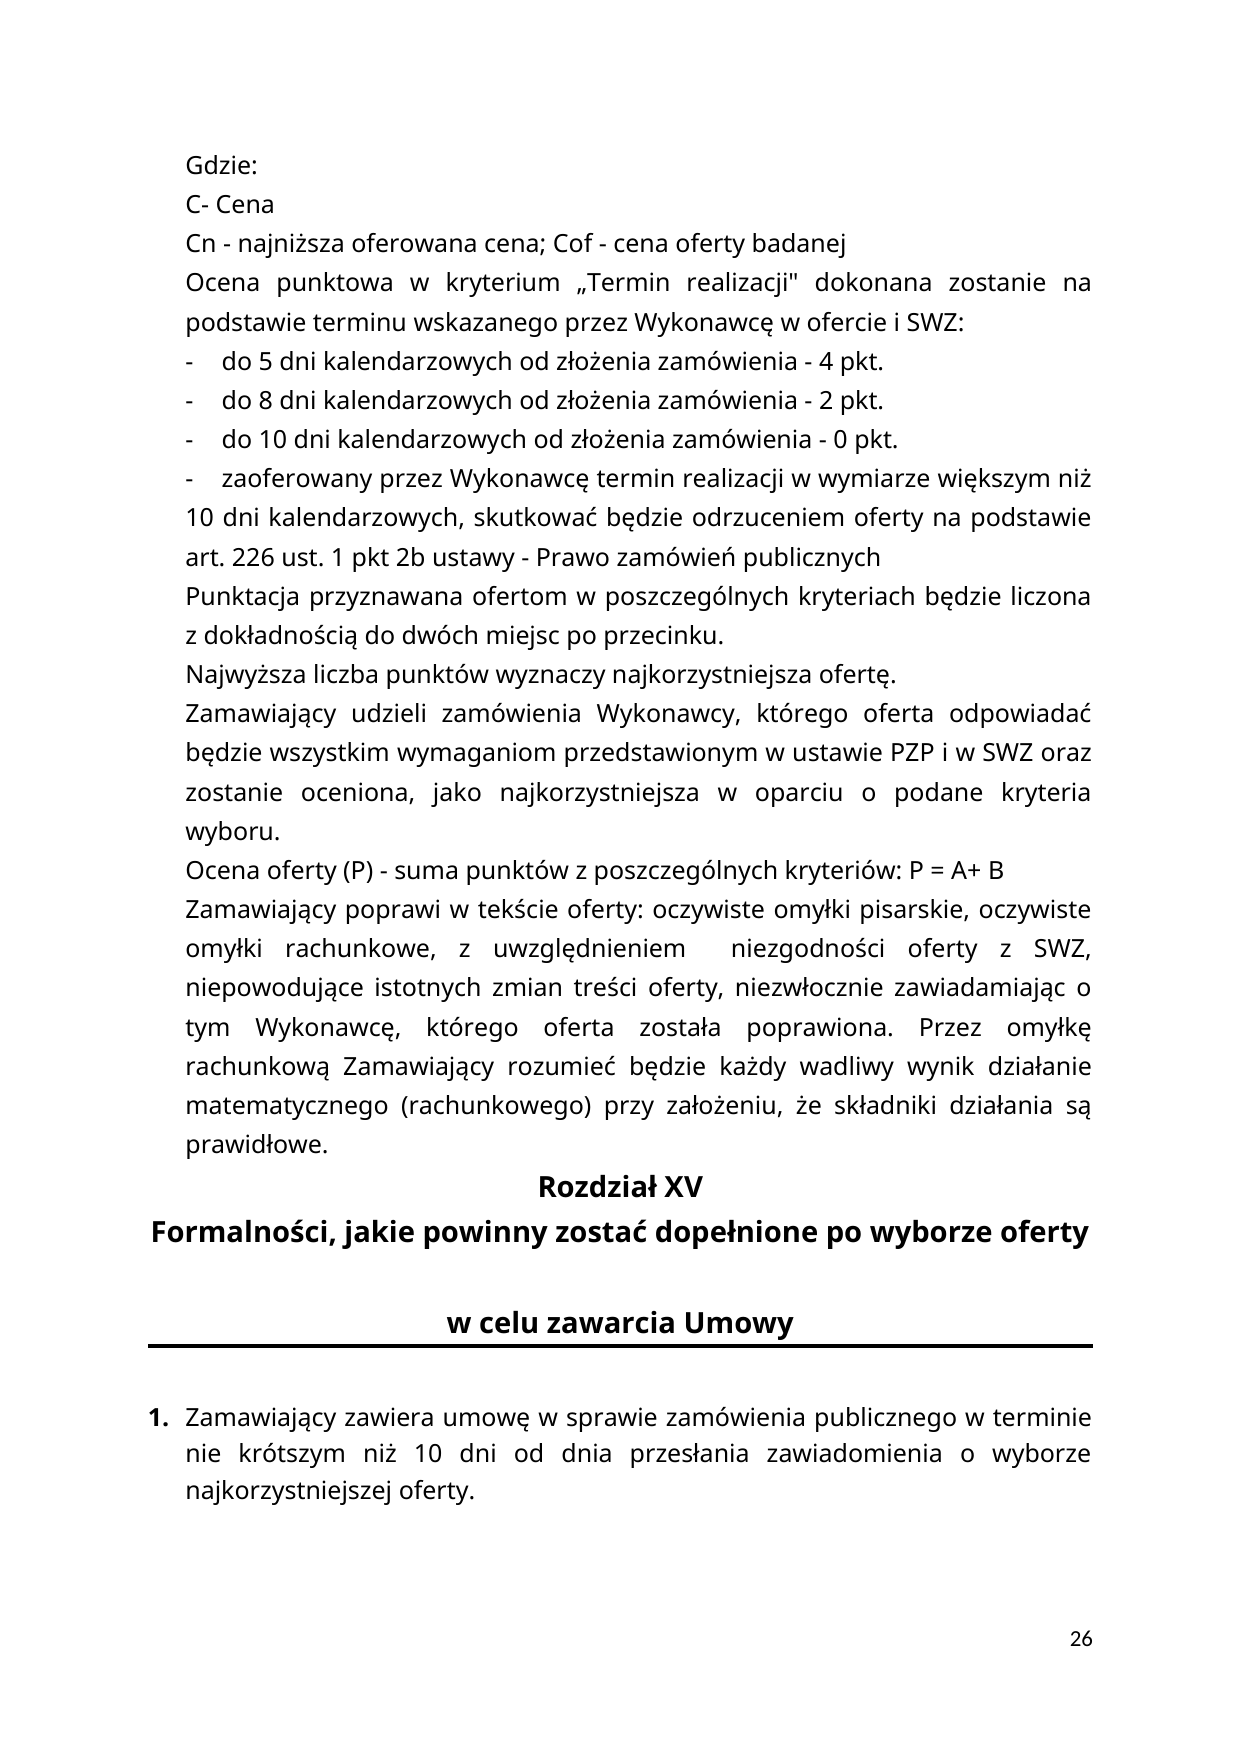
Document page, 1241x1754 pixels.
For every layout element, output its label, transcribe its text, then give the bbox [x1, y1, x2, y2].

list Punktacja przyznawana ofertom w poszczególnych kryteriach będzie liczona z dokładnością do dwóch miejsc po przecinku. [185, 578, 1093, 652]
list Cn - najniższa oferowana cena; Cof - cena oferty badanej [185, 226, 1093, 260]
list C- Cena [185, 187, 1093, 221]
text Rozdział XV [148, 1166, 1093, 1206]
text Formalności, jakie powinny zostać dopełnione po wyborze oferty w celu zawarcia Umowy [148, 1212, 1093, 1344]
list - zaoferowany przez Wykonawcę termin realizacji w wymiarze większym niż 10 dni kalendarzowych, skutkować będzie odrzuceniem oferty na podstawie art. 226 ust. 1 pkt 2b ustawy - Prawo zamówień publicznych [185, 461, 1093, 573]
list - do 8 dni kalendarzowych od złożenia zamówienia - 2 pkt. [185, 383, 1093, 417]
list Zamawiający poprawi w tekście oferty: oczywiste omyłki pisarskie, oczywiste omyłki rachunkowe, z uwzględnieniem niezgodności oferty z SWZ, niepowodujące istotnych zmian treści oferty, niezwłocznie zawiadamiając o tym Wykonawcę, którego oferta została poprawiona. Przez omyłkę rachunkową Zamawiający rozumieć będzie każdy wadliwy wynik działanie matematycznego (rachunkowego) przy założeniu, że składniki działania są prawidłowe. [185, 892, 1093, 1161]
list Gdzie: [185, 148, 1093, 182]
list Najwyższa liczba punktów wyznaczy najkorzystniejsza ofertę. [185, 657, 1093, 691]
list Zamawiający zawiera umowę w sprawie zamówienia publicznego w terminie nie krótszym niż 10 dni od dnia przesłania zawiadomienia o wyborze najkorzystniejszej oferty. [148, 1399, 1093, 1507]
list - do 10 dni kalendarzowych od złożenia zamówienia - 0 pkt. [185, 422, 1093, 456]
list Zamawiający udzieli zamówienia Wykonawcy, którego oferta odpowiadać będzie wszystkim wymaganiom przedstawionym w ustawie PZP i w SWZ oraz zostanie oceniona, jako najkorzystniejsza w oparciu o podane kryteria wyboru. [185, 696, 1093, 847]
list Ocena oferty (P) - suma punktów z poszczególnych kryteriów: P = A+ B [185, 853, 1093, 887]
list - do 5 dni kalendarzowych od złożenia zamówienia - 4 pkt. [185, 343, 1093, 377]
list Ocena punktowa w kryterium „Termin realizacji" dokonana zostanie na podstawie terminu wskazanego przez Wykonawcę w ofercie i SWZ: [185, 265, 1093, 338]
